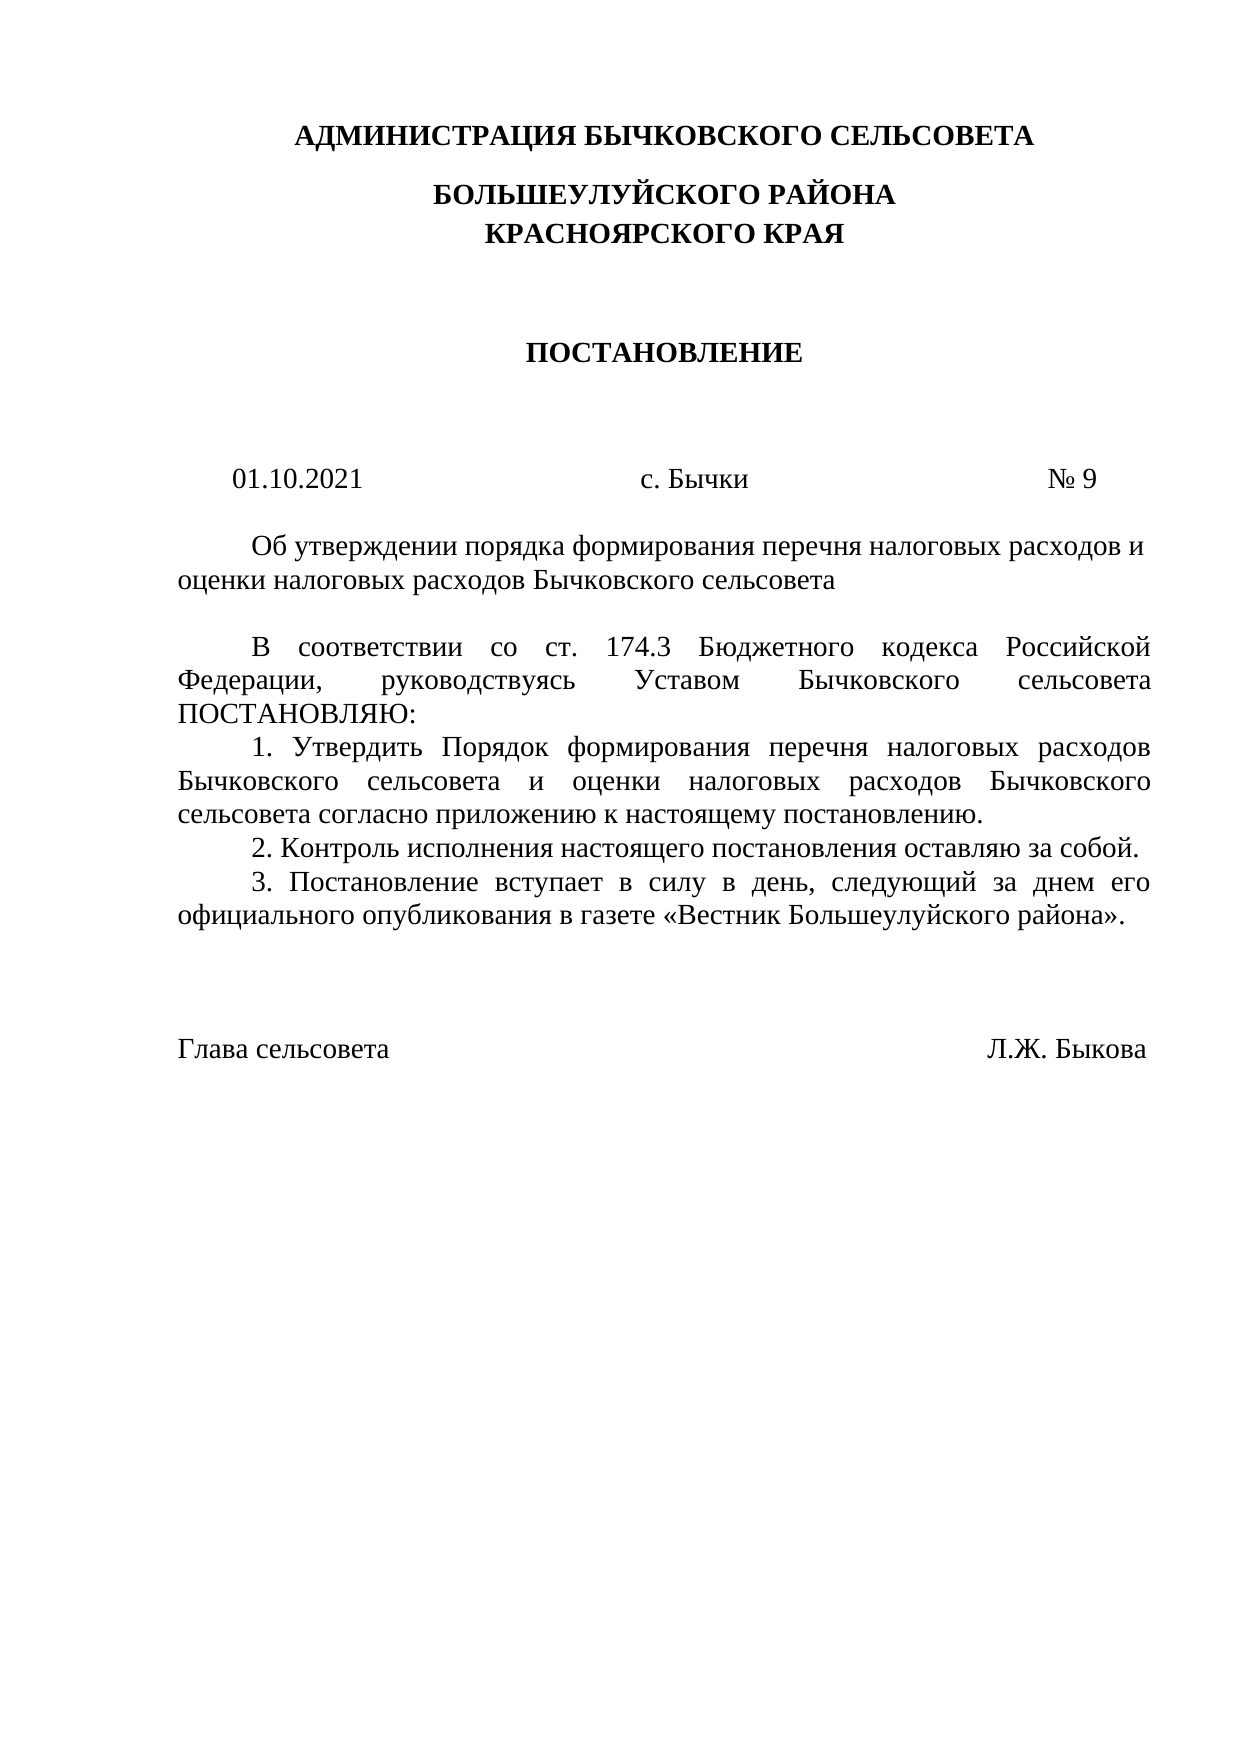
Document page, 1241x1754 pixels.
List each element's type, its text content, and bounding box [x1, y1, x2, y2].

text 01.10.2021 с. Бычки № 9 [177, 461, 1152, 495]
text 2. Контроль исполнения настоящего постановления оставляю за собой. [177, 830, 1152, 864]
text Об утверждении порядка формирования перечня налоговых расходов и оценки налоговых расходов Бычковского сельсовета [177, 528, 1152, 595]
text БОЛЬШЕУЛУЙСКОГО РАЙОНА КРАСНОЯРСКОГО КРАЯ [177, 177, 1152, 249]
text ПОСТАНОВЛЕНИЕ [177, 335, 1152, 368]
text 1. Утвердить Порядок формирования перечня налоговых расходов Бычковского сельсовета и оценки налоговых расходов Бычковского сельсовета согласно приложению к настоящему постановлению. [177, 729, 1152, 830]
text В соответствии со ст. 174.3 Бюджетного кодекса Российской Федерации, руководствуясь Уставом Бычковского сельсовета ПОСТАНОВЛЯЮ: [177, 629, 1152, 729]
text АДМИНИСТРАЦИЯ БЫЧКОВСКОГО СЕЛЬСОВЕТА [177, 118, 1152, 152]
text Глава сельсовета Л.Ж. Быкова [177, 1031, 1152, 1098]
text 3. Постановление вступает в силу в день, следующий за днем его официального опубликования в газете «Вестник Большеулуйского района». [177, 864, 1152, 931]
